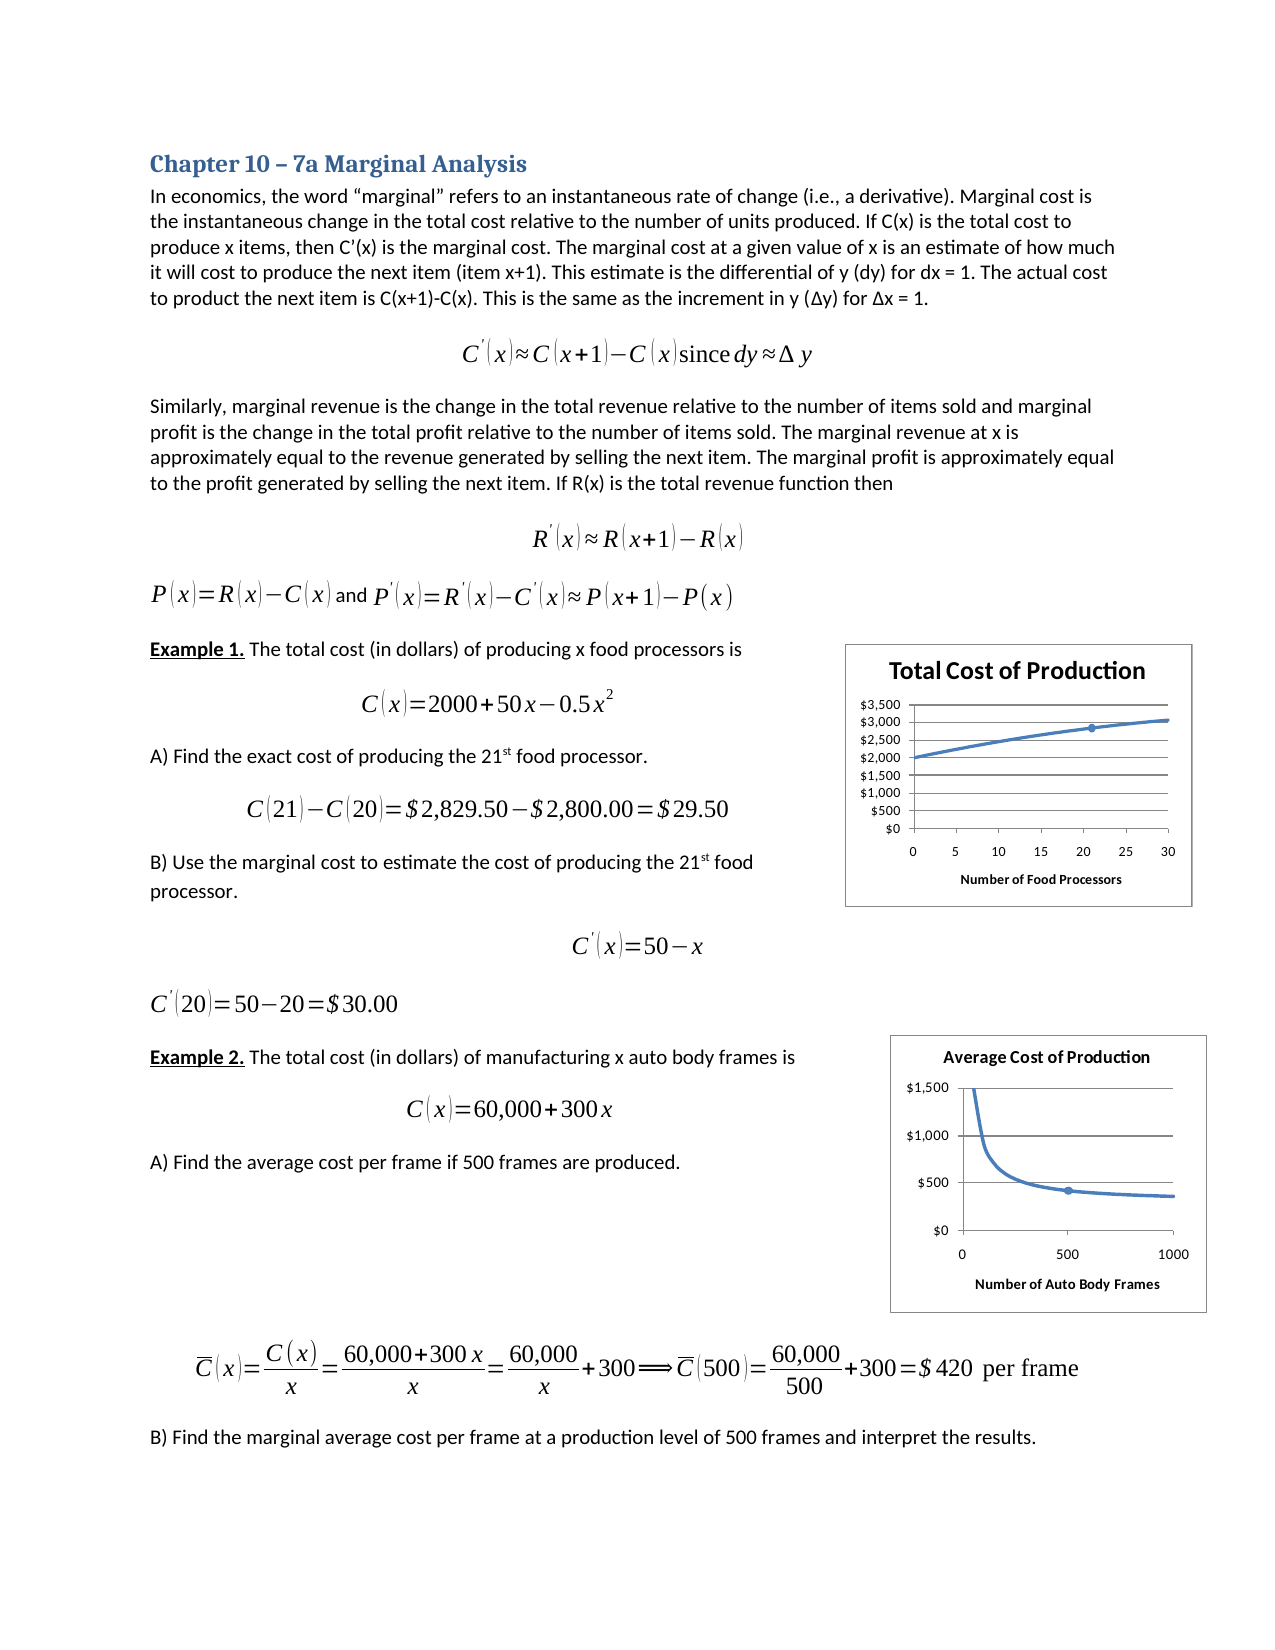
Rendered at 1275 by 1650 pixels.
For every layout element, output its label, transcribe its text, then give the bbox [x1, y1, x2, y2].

text B) Find the marginal average cost per frame at a production level of 500 frames and interpret the results. [150, 1424, 1125, 1449]
text Example 2. The total cost (in dollars) of manufacturing x auto body frames is [150, 1044, 890, 1069]
text A) Find the average cost per frame if 500 frames are produced. [150, 1149, 890, 1175]
text and [150, 578, 1125, 611]
subtitle Chapter 10 – 7a Marginal Analysis [150, 150, 1125, 179]
text Example 1. The total cost (in dollars) of producing x food processors is [150, 636, 1125, 661]
text In economics, the word “marginal” refers to an instantaneous rate of change (i.e., a derivative). Marginal cost is the instantaneous change in the total cost relative to the number of units produced. If C(x) is the total cost to produce x items, then C’(x) is the marginal cost. The marginal cost at a given value of x is an estimate of how much it will cost to produce the next item (item x+1). This estimate is the differential of y (dy) for dx = 1. The actual cost to product the next item is C(x+1)-C(x). This is the same as the increment in y (Δy) for Δx = 1. [150, 183, 1125, 310]
text B) Use the marginal cost to estimate the cost of producing the 21st food processor. [150, 849, 845, 904]
text A) Find the exact cost of producing the 21st food processor. [150, 744, 845, 769]
text Similarly, marginal revenue is the change in the total revenue relative to the number of items sold and marginal profit is the change in the total profit relative to the number of items sold. The marginal revenue at x is approximately equal to the revenue generated by selling the next item. The marginal profit is approximately equal to the profit generated by selling the next item. If R(x) is the total revenue function then [150, 394, 1125, 495]
